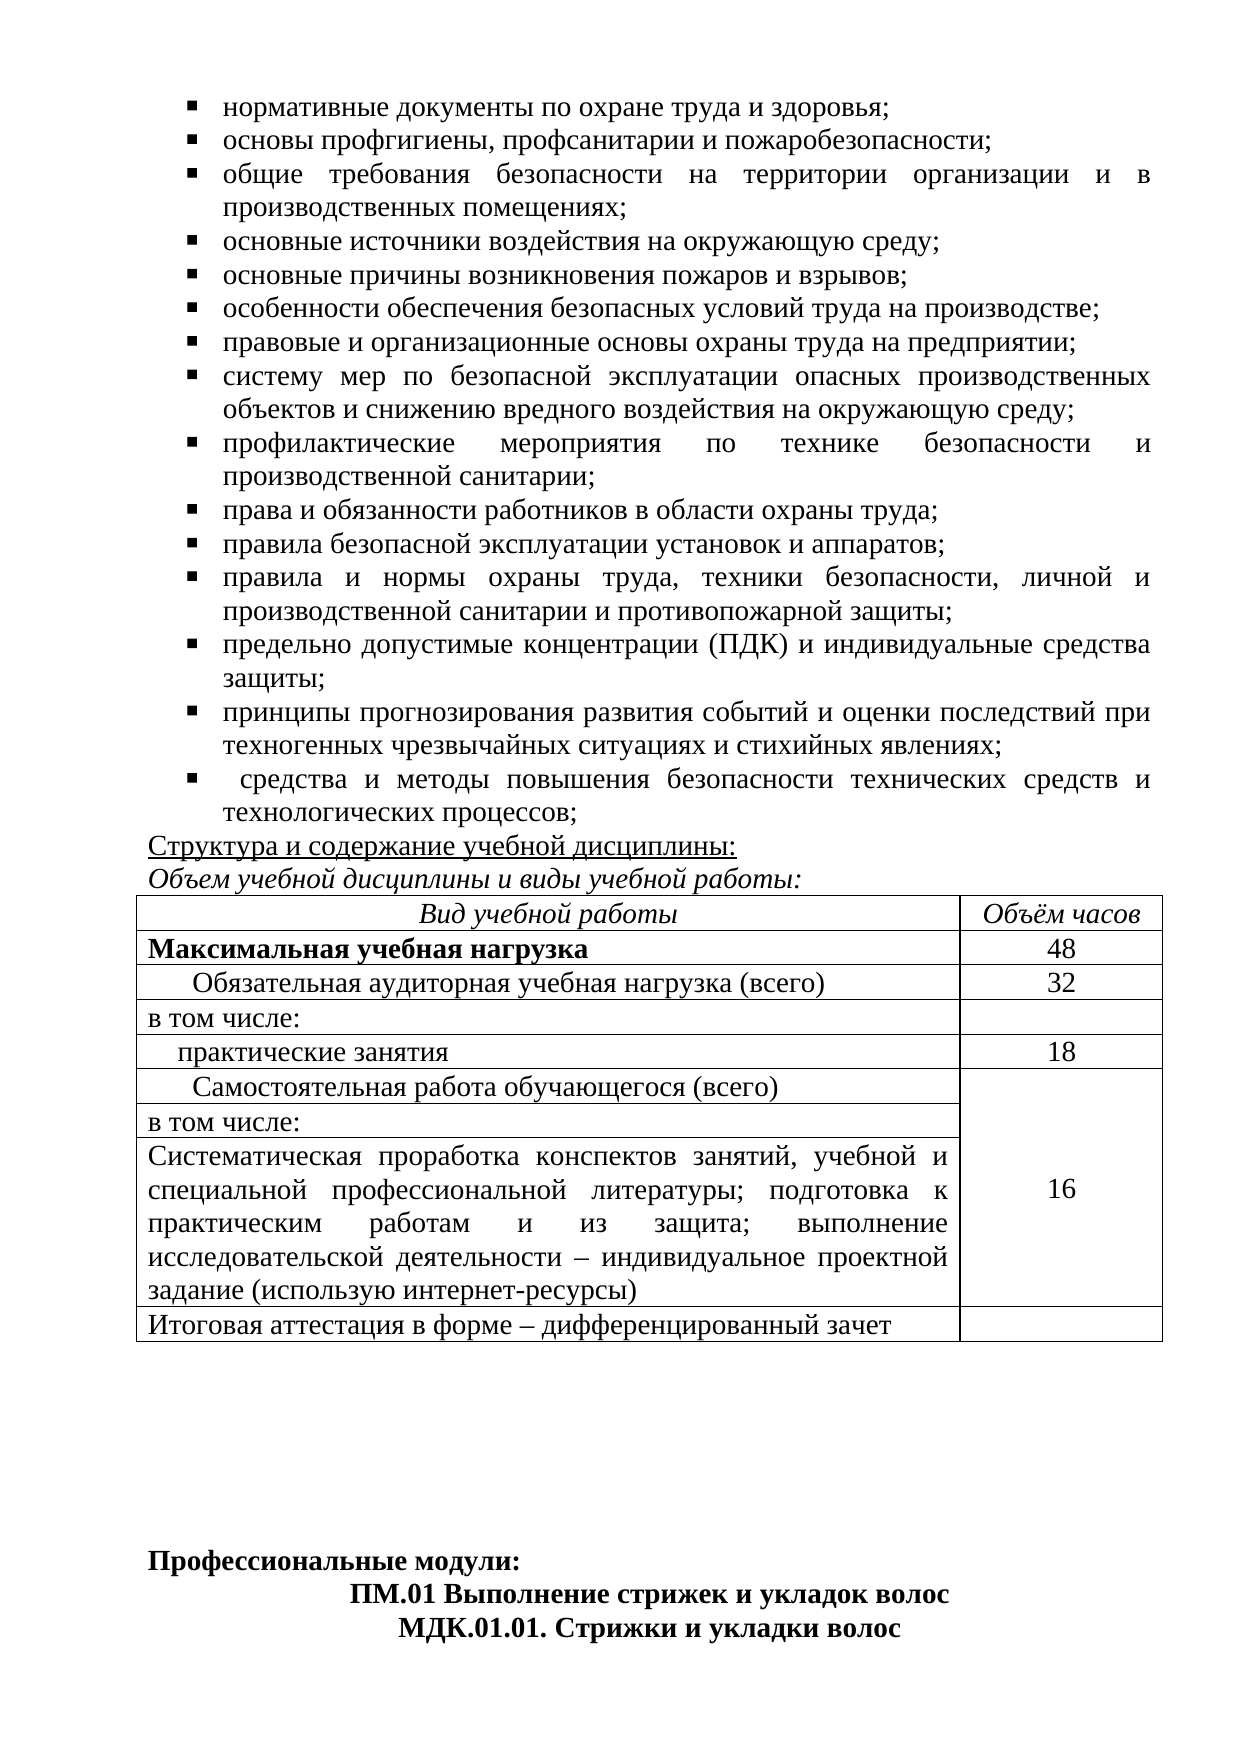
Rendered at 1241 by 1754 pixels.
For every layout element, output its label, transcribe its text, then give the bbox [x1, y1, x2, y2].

list правовые и организационные основы охраны труда на предприятии; [185, 324, 1152, 358]
list основные источники воздействия на окружающую среду; [185, 223, 1152, 257]
table_cell 32 [961, 965, 1162, 999]
table_cell [961, 1307, 1162, 1341]
table_cell Самостоятельная работа обучающегося (всего) [137, 1069, 959, 1103]
list общие требования безопасности на территории организации и в производственных помещениях; [185, 156, 1152, 223]
text Профессиональные модули: [148, 1543, 1152, 1576]
text Объем учебной дисциплины и виды учебной работы: [148, 862, 1152, 895]
table_cell Максимальная учебная нагрузка [137, 931, 959, 964]
list средства и методы повышения безопасности технических средств и технологических процессов; [185, 761, 1152, 828]
table_cell в том числе: [137, 1000, 959, 1033]
table_header Вид учебной работы [137, 896, 959, 930]
table_header Объём часов [961, 896, 1162, 930]
table_cell 18 [961, 1035, 1162, 1068]
table_cell Итоговая аттестация в форме – дифференцированный зачет [137, 1307, 959, 1341]
table_cell практические занятия [137, 1035, 959, 1068]
table_cell в том числе: [137, 1104, 959, 1137]
list основные причины возникновения пожаров и взрывов; [185, 257, 1152, 290]
list особенности обеспечения безопасных условий труда на производстве; [185, 290, 1152, 324]
text Структура и содержание учебной дисциплины: [148, 828, 1152, 862]
text МДК.01.01. Стрижки и укладки волос [148, 1610, 1152, 1643]
table_cell 48 [961, 931, 1162, 964]
list правила и нормы охраны труда, техники безопасности, личной и производственной санитарии и противопожарной защиты; [185, 559, 1152, 627]
list правила безопасной эксплуатации установок и аппаратов; [185, 526, 1152, 559]
list предельно допустимые концентрации (ПДК) и индивидуальные средства защиты; [185, 627, 1152, 694]
table_cell 16 [961, 1069, 1162, 1306]
text ПМ.01 Выполнение стрижек и укладок волос [148, 1576, 1152, 1610]
table_cell [961, 1000, 1162, 1033]
list систему мер по безопасной эксплуатации опасных производственных объектов и снижению вредного воздействия на окружающую среду; [185, 358, 1152, 425]
list принципы прогнозирования развития событий и оценки последствий при техногенных чрезвычайных ситуациях и стихийных явлениях; [185, 694, 1152, 761]
list нормативные документы по охране труда и здоровья; [185, 89, 1152, 122]
table_cell Систематическая проработка конспектов занятий, учебной и специальной профессиональной литературы; подготовка к практическим работам и из защита; выполнение исследовательской деятельности – индивидуальное проектной задание (использую интернет-ресурсы) [137, 1138, 959, 1306]
table_cell Обязательная аудиторная учебная нагрузка (всего) [137, 965, 959, 999]
list профилактические мероприятия по технике безопасности и производственной санитарии; [185, 425, 1152, 492]
list основы профгигиены, профсанитарии и пожаробезопасности; [185, 122, 1152, 156]
list права и обязанности работников в области охраны труда; [185, 492, 1152, 526]
